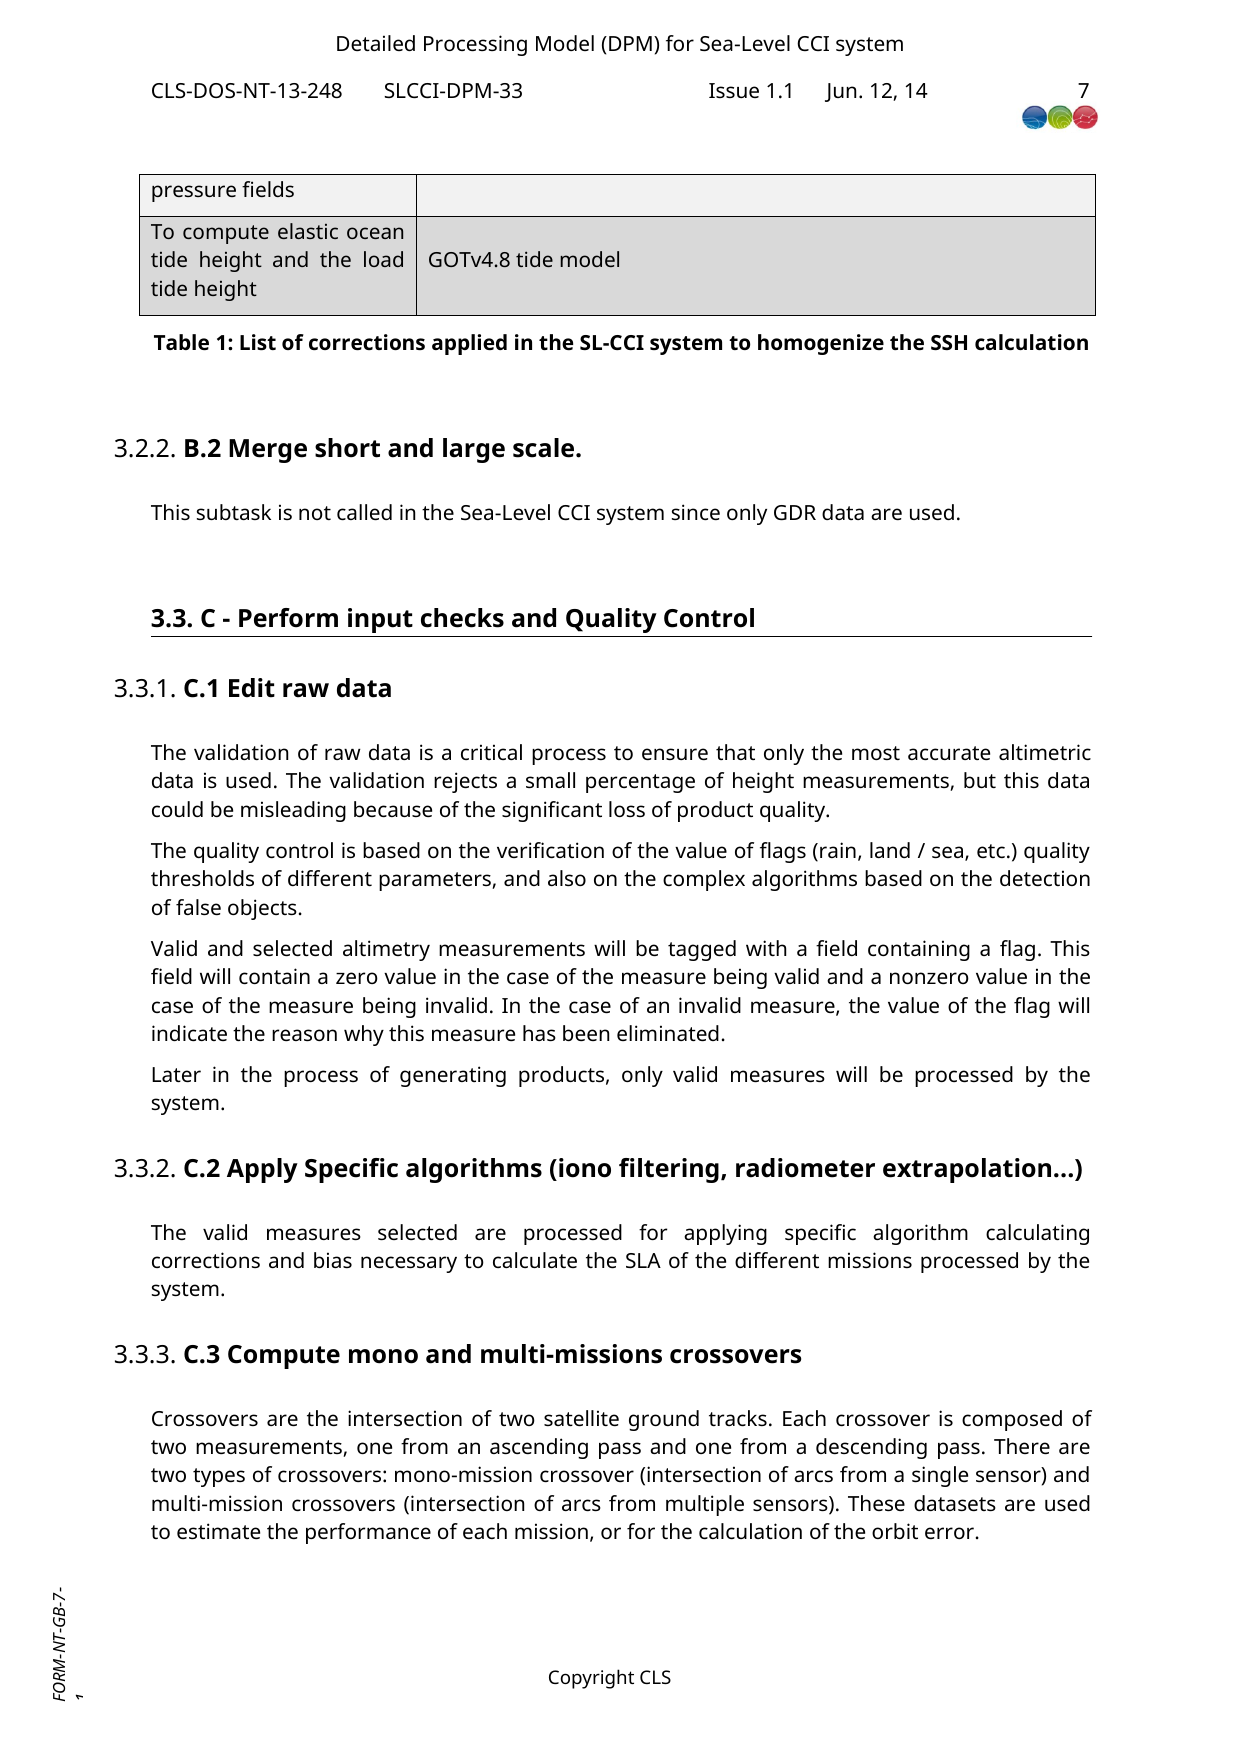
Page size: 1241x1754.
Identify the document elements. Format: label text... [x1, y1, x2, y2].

text This subtask is not called in the Sea-Level CCI system since only GDR data are used. [151, 498, 1092, 526]
picture [1016, 101, 1101, 133]
table_cell GOTv4.8 tide model [417, 217, 1095, 315]
subtitle C.1 Edit raw data [113, 671, 1092, 705]
subtitle B.2 Merge short and large scale. [113, 431, 1092, 465]
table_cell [140, 175, 416, 216]
text The validation of raw data is a critical process to ensure that only the most accurate altimetric data is used. The validation rejects a small percentage of height measurements, but this data could be misleading because of the significant loss of product quality. [151, 738, 1092, 823]
subtitle C - Perform input checks and Quality Control [151, 600, 1092, 636]
text The quality control is based on the verification of the value of flags (rain, land / sea, etc.) quality thresholds of different parameters, and also on the complex algorithms based on the detection of false objects. [151, 836, 1092, 921]
text Later in the process of generating products, only valid measures will be processed by the system. [151, 1060, 1092, 1117]
subtitle C.3 Compute mono and multi-missions crossovers [113, 1336, 1092, 1370]
text The valid measures selected are processed for applying specific algorithm calculating corrections and bias necessary to calculate the SLA of the different missions processed by the system. [151, 1218, 1092, 1303]
text Valid and selected altimetry measurements will be tagged with a field containing a flag. This field will contain a zero value in the case of the measure being valid and a nonzero value in the case of the measure being invalid. In the case of an invalid measure, the value of the flag will indicate the reason why this measure has been eliminated. [151, 934, 1092, 1048]
text Table 1: List of corrections applied in the SL-CCI system to homogenize the SSH calculation [151, 328, 1092, 357]
text Crossovers are the intersection of two satellite ground tracks. Each crossover is composed of two measurements, one from an ascending pass and one from a descending pass. There are two types of crossovers: mono-mission crossover (intersection of arcs from a single sensor) and multi-mission crossovers (intersection of arcs from multiple sensors). These datasets are used to estimate the performance of each mission, or for the calculation of the orbit error. [151, 1404, 1092, 1546]
table_cell To compute elastic ocean tide height and the load tide height [140, 217, 416, 315]
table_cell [417, 175, 1095, 216]
subtitle C.2 Apply Specific algorithms (iono filtering, radiometer extrapolation...) [113, 1150, 1092, 1184]
